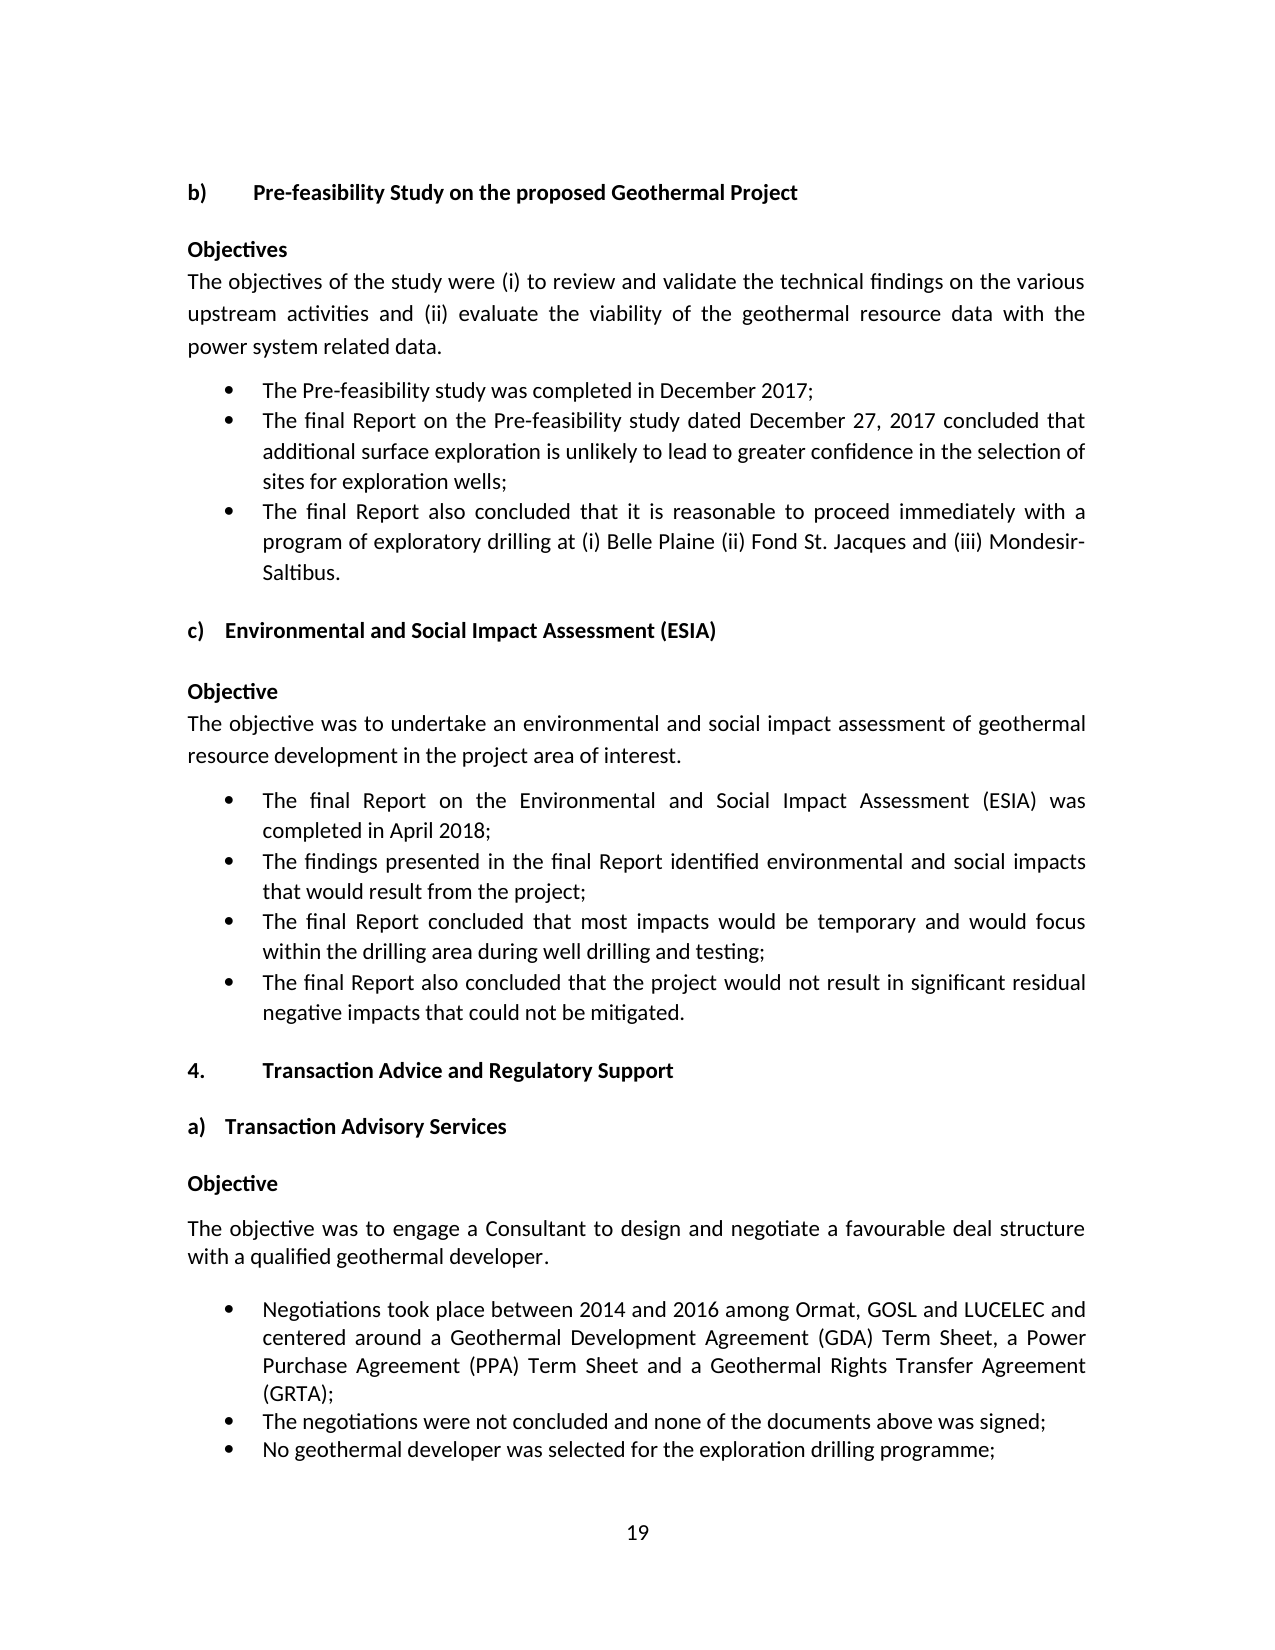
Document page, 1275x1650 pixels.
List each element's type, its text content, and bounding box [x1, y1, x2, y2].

list Pre-feasibility Study on the proposed Geothermal Project [187, 178, 1087, 206]
list Environmental and Social Impact Assessment (ESIA) [187, 616, 1087, 644]
list The Pre-feasibility study was completed in December 2017; [225, 376, 1087, 404]
text 4. Transaction Advice and Regulatory Support [187, 1056, 1087, 1084]
list Transaction Advisory Services [187, 1112, 1087, 1140]
subtitle Objective [187, 677, 1087, 705]
list The final Report also concluded that the project would not result in significant residual negative impacts that could not be mitigated. [225, 968, 1087, 1026]
list The negotiations were not concluded and none of the documents above was signed; [225, 1407, 1087, 1435]
list The final Report on the Environmental and Social Impact Assessment (ESIA) was completed in April 2018; [225, 786, 1087, 844]
subtitle Objectives [187, 235, 1087, 263]
list The objective was to undertake an environmental and social impact assessment of geothermal resource development in the project area of interest. [187, 709, 1087, 770]
list The objectives of the study were (i) to review and validate the technical findings on the various upstream activities and (ii) evaluate the viability of the geothermal resource data with the power system related data. [187, 267, 1087, 360]
list The final Report concluded that most impacts would be temporary and would focus within the drilling area during well drilling and testing; [225, 907, 1087, 965]
list The final Report on the Pre-feasibility study dated December 27, 2017 concluded that additional surface exploration is unlikely to lead to greater confidence in the selection of sites for exploration wells; [225, 407, 1087, 495]
list No geothermal developer was selected for the exploration drilling programme; [225, 1435, 1087, 1463]
list Negotiations took place between 2014 and 2016 among Ormat, GOSL and LUCELEC and centered around a Geothermal Development Agreement (GDA) Term Sheet, a Power Purchase Agreement (PPA) Term Sheet and a Geothermal Rights Transfer Agreement (GRTA); [225, 1295, 1087, 1407]
subtitle Objective [187, 1169, 1087, 1197]
list The findings presented in the final Report identified environmental and social impacts that would result from the project; [225, 847, 1087, 905]
list The final Report also concluded that it is reasonable to proceed immediately with a program of exploratory drilling at (i) Belle Plaine (ii) Fond St. Jacques and (iii) Mondesir-Saltibus. [225, 497, 1087, 586]
text The objective was to engage a Consultant to design and negotiate a favourable deal structure with a qualified geothermal developer. [187, 1214, 1087, 1270]
